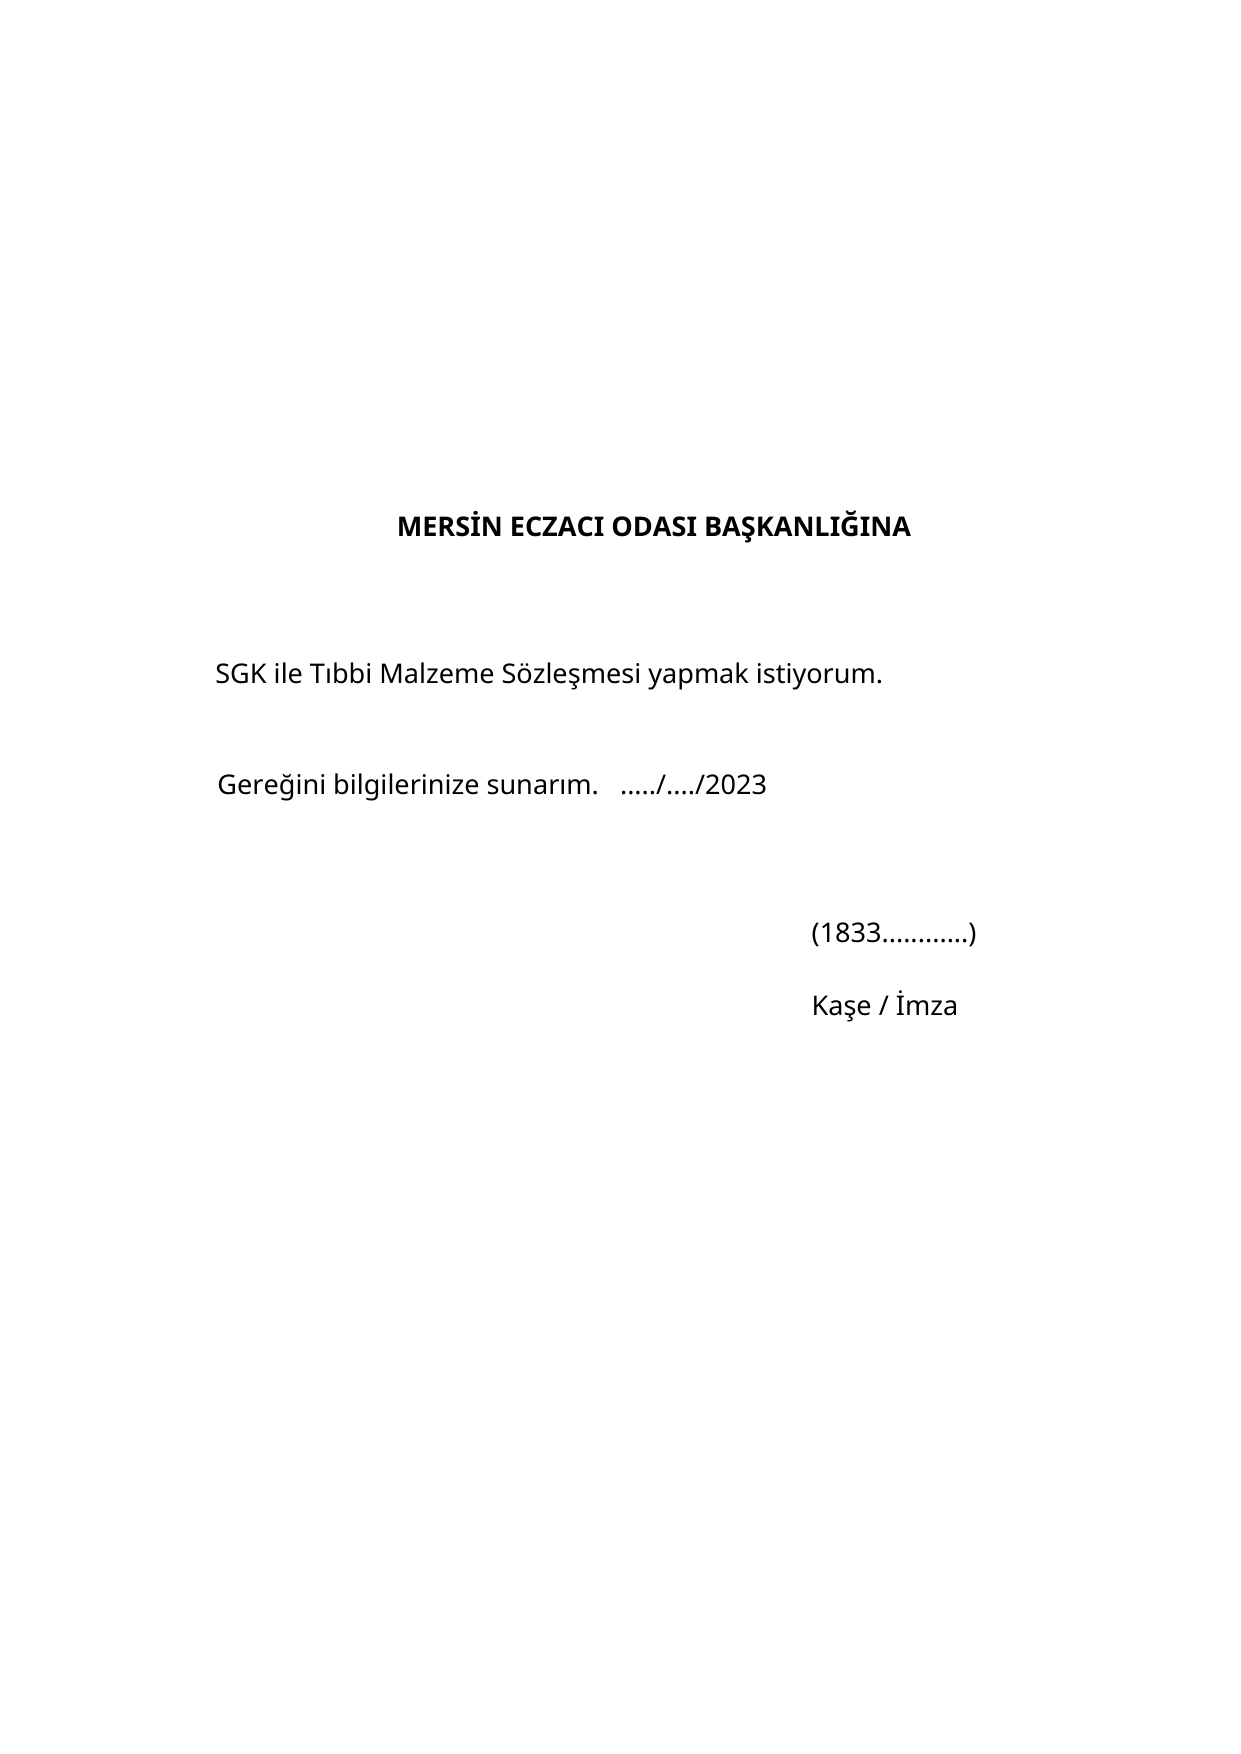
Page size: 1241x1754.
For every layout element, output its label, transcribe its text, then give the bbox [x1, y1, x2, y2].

text SGK ile Tıbbi Malzeme Sözleşmesi yapmak istiyorum. [196, 655, 1093, 692]
text Kaşe / İmza [196, 987, 1093, 1024]
text MERSİN ECZACI ODASI BAŞKANLIĞINA [196, 507, 1093, 544]
text Gereğini bilgilerinize sunarım. ...../..../2023 [196, 766, 1093, 802]
text (1833............) [196, 913, 1093, 950]
